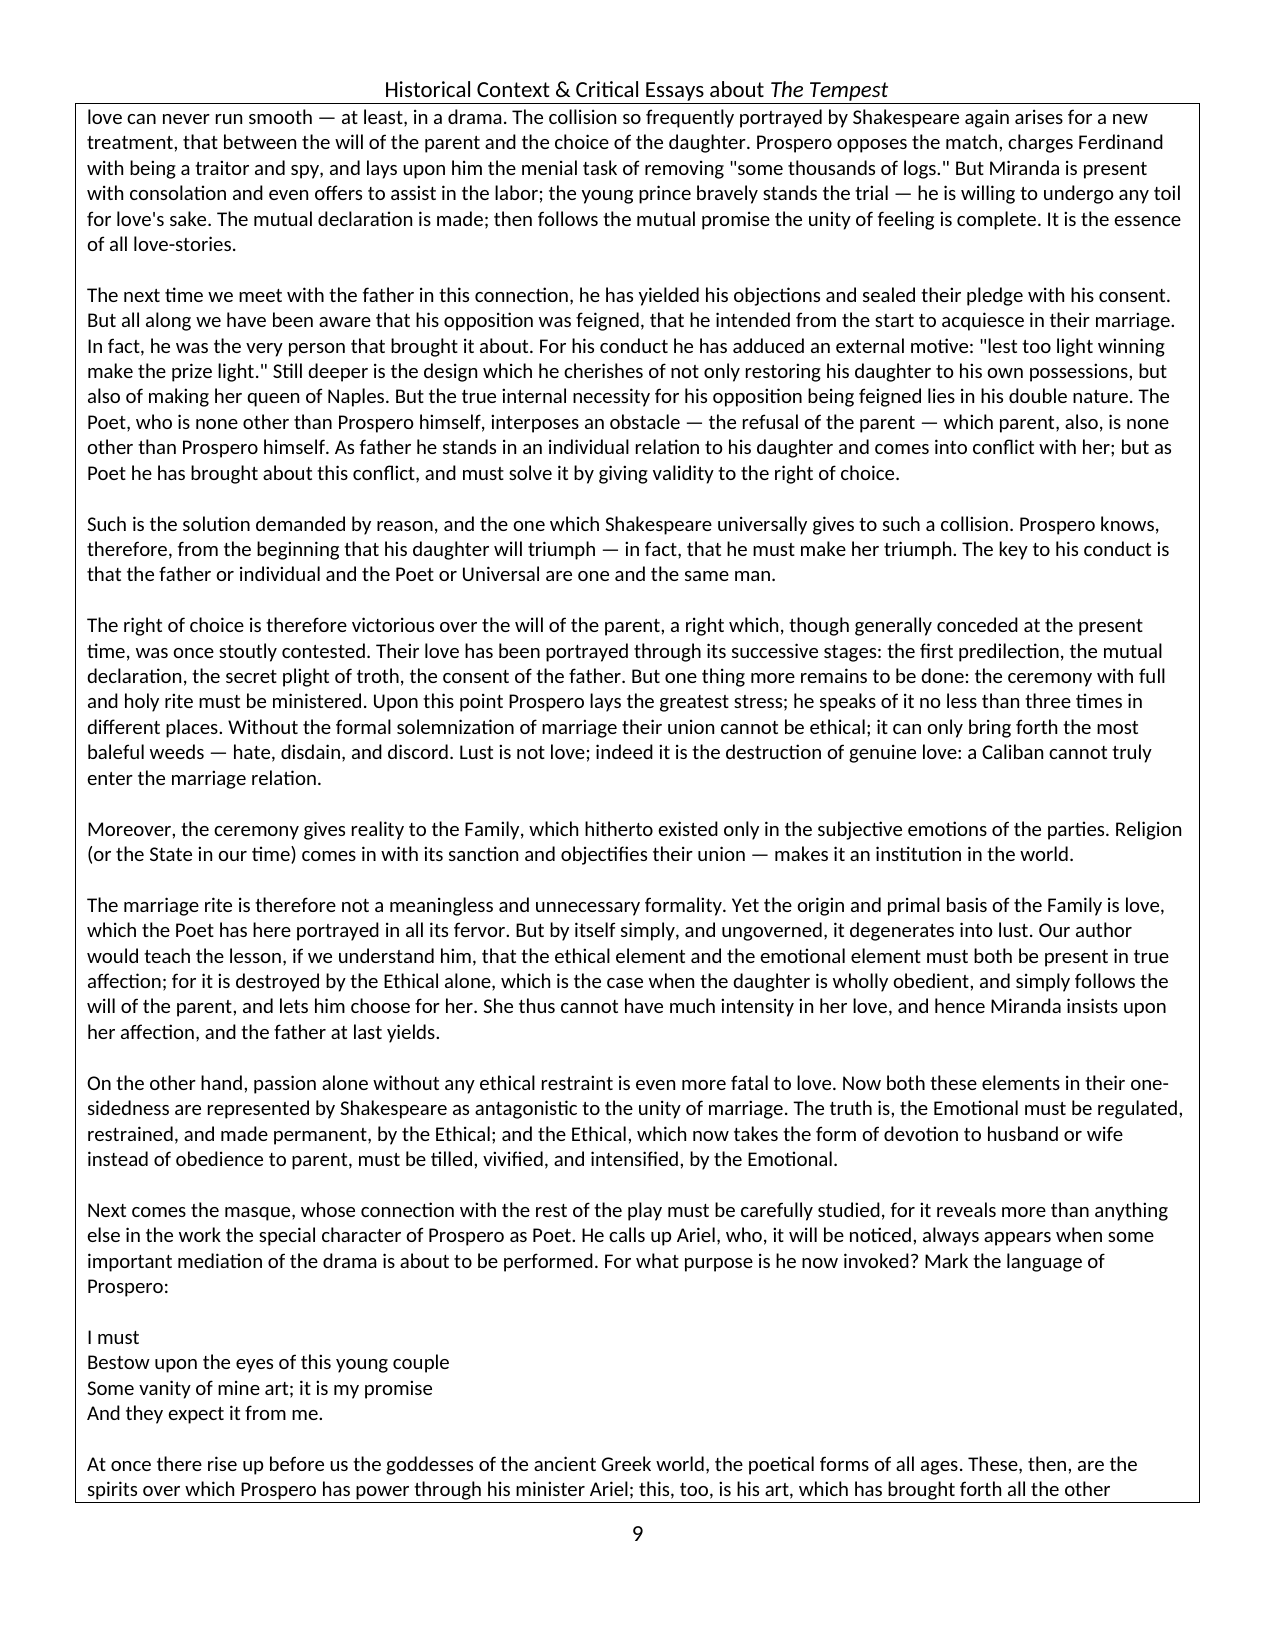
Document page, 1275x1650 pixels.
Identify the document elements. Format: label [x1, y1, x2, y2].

table_cell [76, 104, 1199, 1502]
